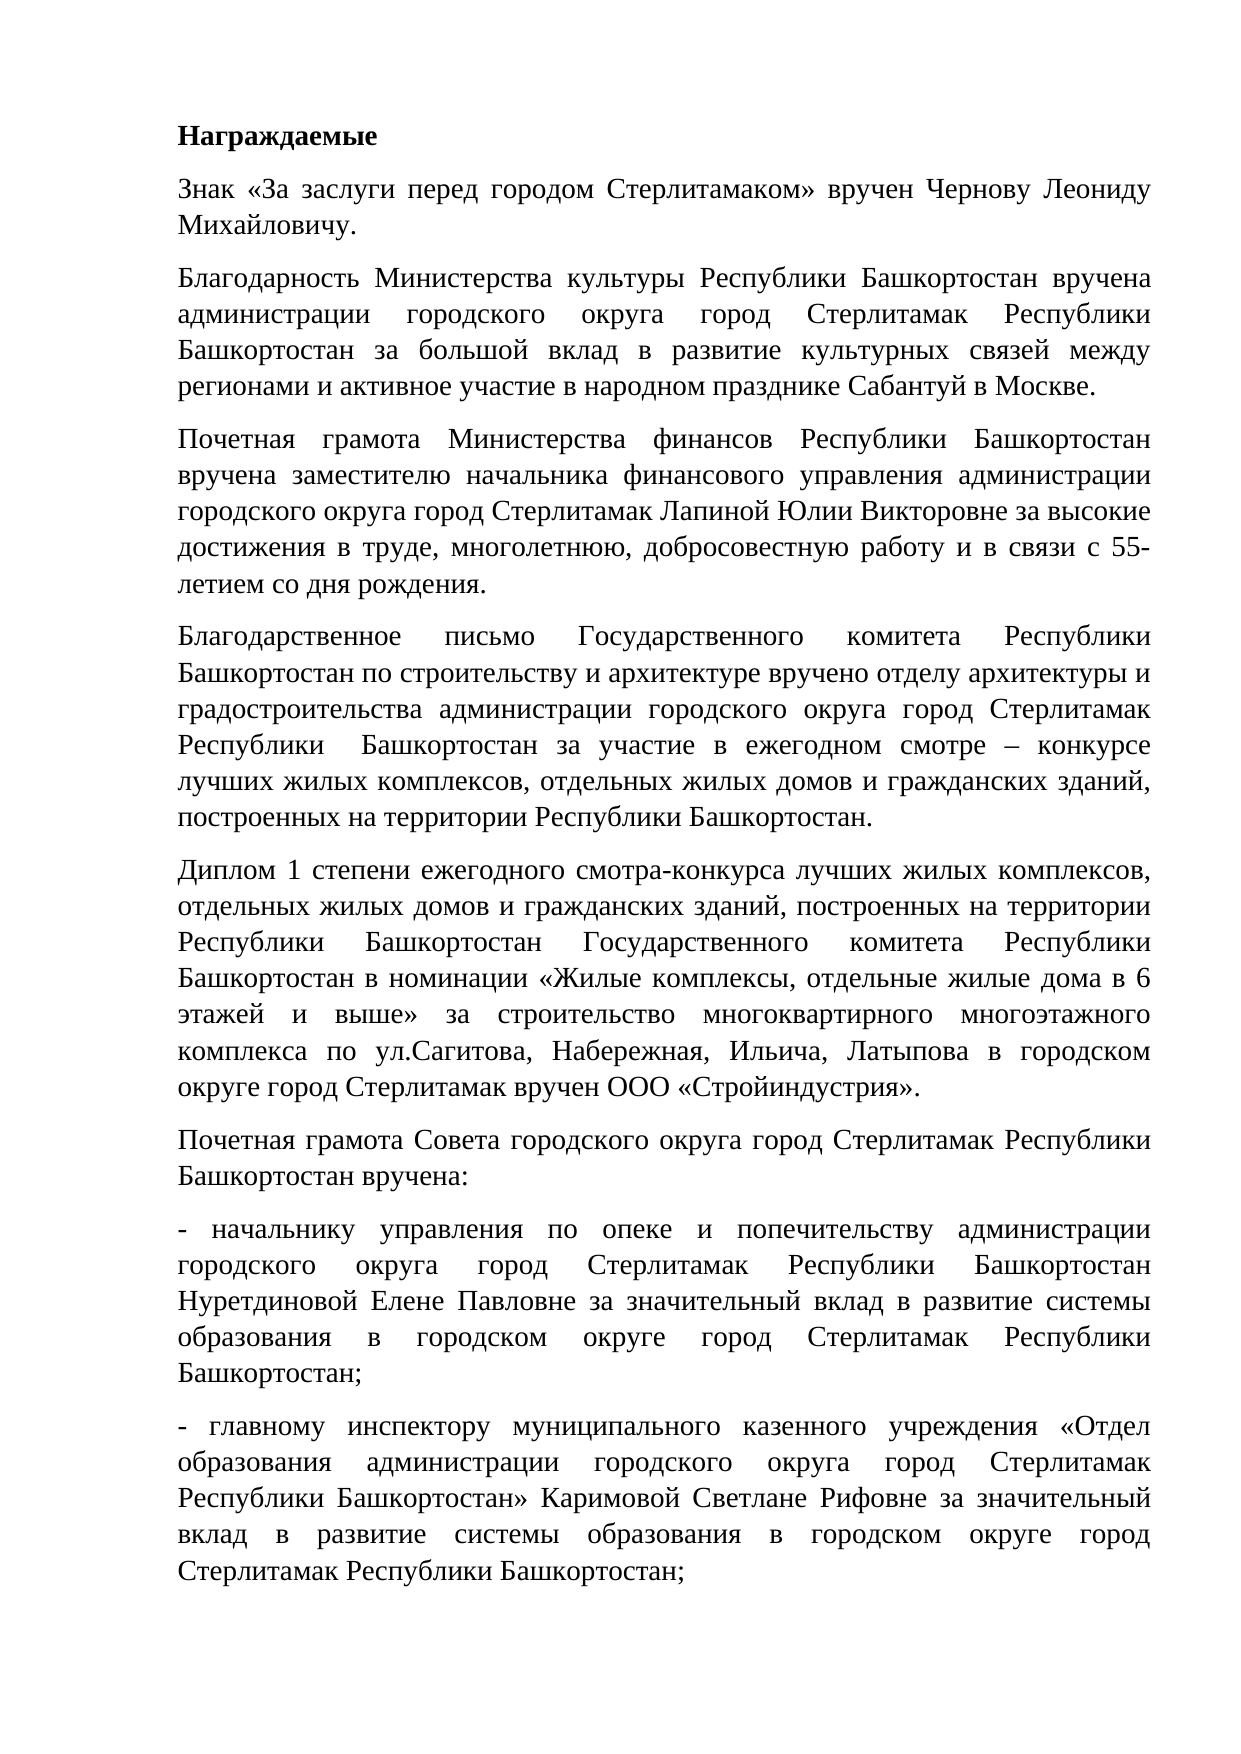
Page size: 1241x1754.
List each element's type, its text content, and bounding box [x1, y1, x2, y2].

text Знак «За заслуги перед городом Стерлитамаком» вручен Чернову Леониду Михайловичу. [177, 171, 1152, 241]
text Диплом 1 степени ежегодного смотра-конкурса лучших жилых комплексов, отдельных жилых домов и гражданских зданий, построенных на территории Республики Башкортостан Государственного комитета Республики Башкортостан в номинации «Жилые комплексы, отдельные жилые дома в 6 этажей и выше» за строительство многоквартирного многоэтажного комплекса по ул.Сагитова, Набережная, Ильича, Латыпова в городском округе город Стерлитамак вручен ООО «Стройиндустрия». [177, 852, 1152, 1102]
text - начальнику управления по опеке и попечительству администрации городского округа город Стерлитамак Республики Башкортостан Нуретдиновой Елене Павловне за значительный вклад в развитие системы образования в городском округе город Стерлитамак Республики Башкортостан; [177, 1211, 1152, 1389]
text Благодарственное письмо Государственного комитета Республики Башкортостан по строительству и архитектуре вручено отделу архитектуры и градостроительства администрации городского округа город Стерлитамак Республики Башкортостан за участие в ежегодном смотре – конкурсе лучших жилых комплексов, отдельных жилых домов и гражданских зданий, построенных на территории Республики Башкортостан. [177, 618, 1152, 833]
text Почетная грамота Министерства финансов Республики Башкортостан вручена заместителю начальника финансового управления администрации городского округа город Стерлитамак Лапиной Юлии Викторовне за высокие достижения в труде, многолетнюю, добросовестную работу и в связи с 55-летием со дня рождения. [177, 421, 1152, 599]
text Благодарность Министерства культуры Республики Башкортостан вручена администрации городского округа город Стерлитамак Республики Башкортостан за большой вклад в развитие культурных связей между регионами и активное участие в народном празднике Сабантуй в Москве. [177, 260, 1152, 402]
text Награждаемые [177, 118, 1152, 152]
text Почетная грамота Совета городского округа город Стерлитамак Республики Башкортостан вручена: [177, 1122, 1152, 1191]
text - главному инспектору муниципального казенного учреждения «Отдел образования администрации городского округа город Стерлитамак Республики Башкортостан» Каримовой Светлане Рифовне за значительный вклад в развитие системы образования в городском округе город Стерлитамак Республики Башкортостан; [177, 1408, 1152, 1586]
